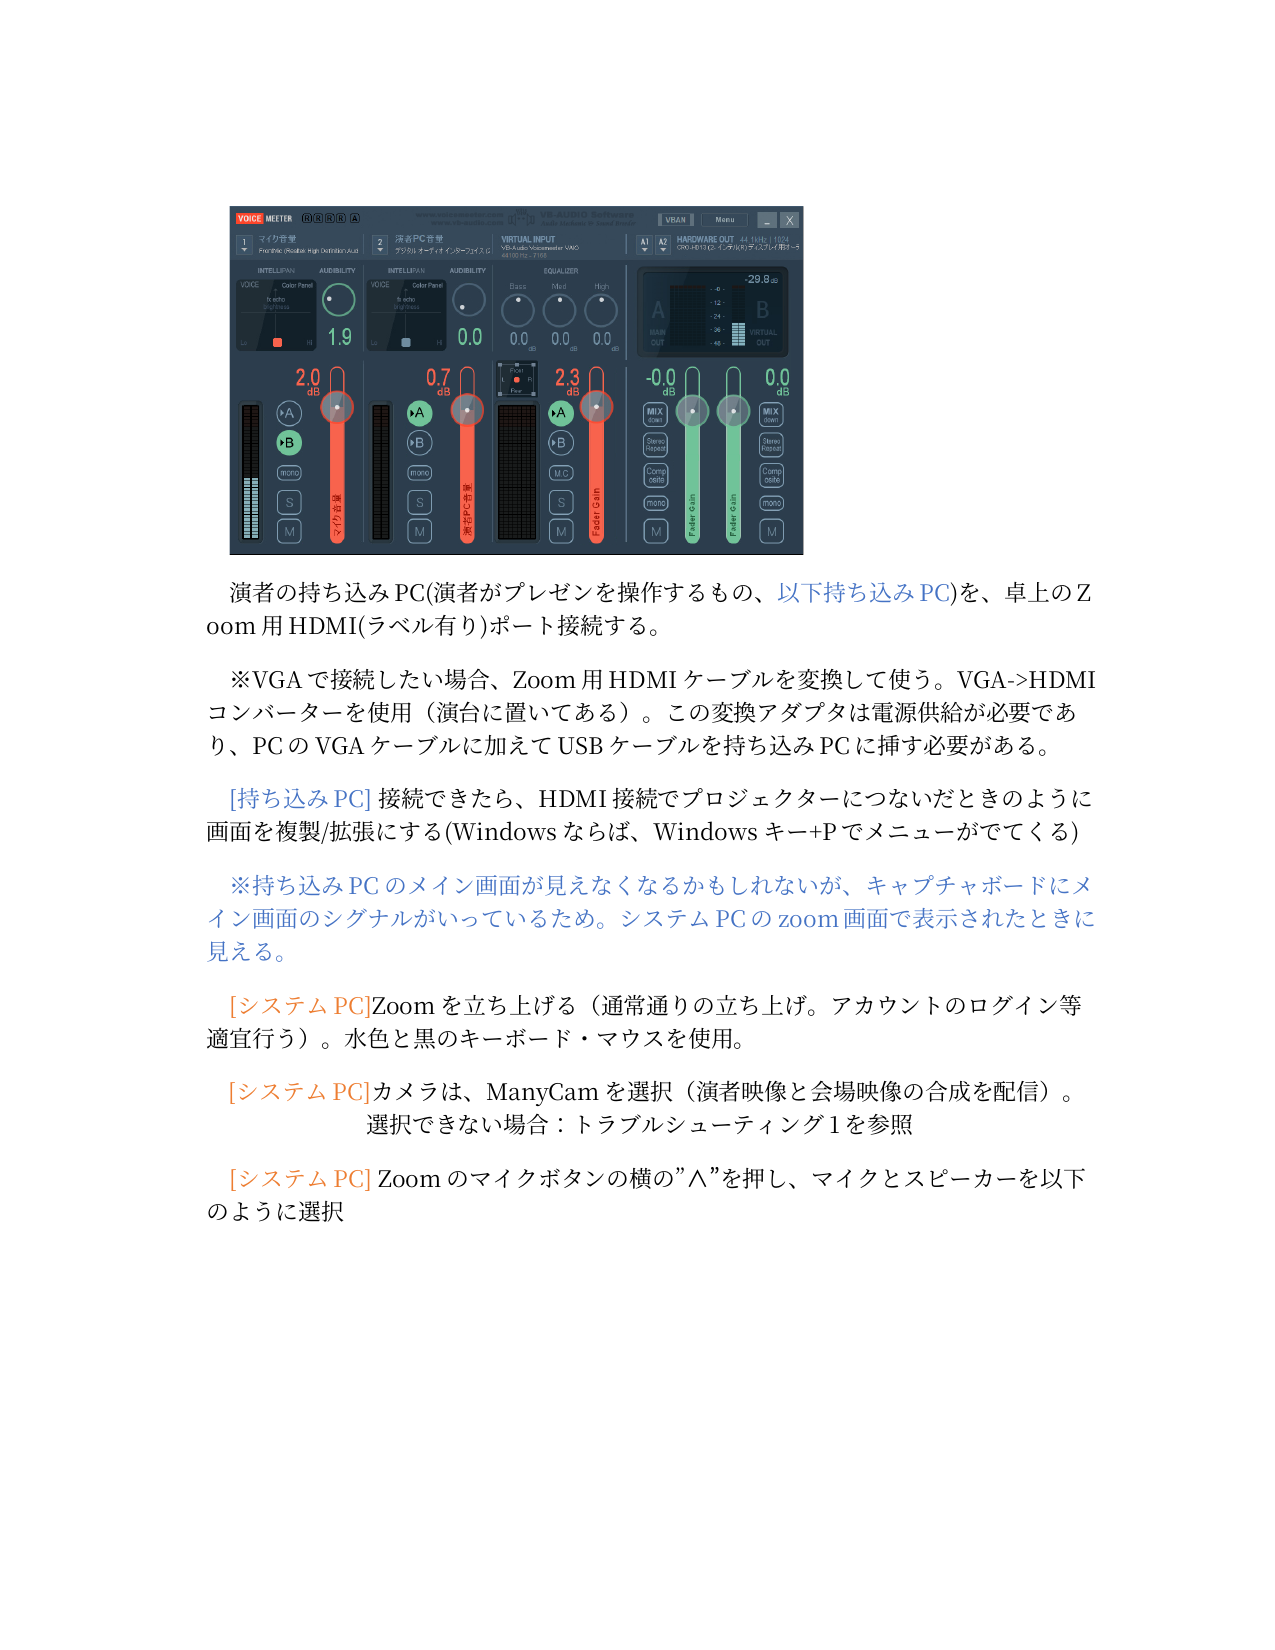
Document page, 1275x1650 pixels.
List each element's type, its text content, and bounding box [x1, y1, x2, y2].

text [持ち込みPC] 接続できたら、HDMI接続でプロジェクターにつないだときのように画面を複製/拡張にする(Windowsならば、Windowsキー+Pでメニューがでてくる) [207, 781, 1098, 847]
text [システムPC]Zoomを立ち上げる（通常通りの立ち上げ。アカウントのログイン等適宜行う）。水色と黒のキーボード・マウスを使用。 [207, 988, 1098, 1053]
text ※VGAで接続したい場合、Zoom用HDMIケーブルを変換して使う。VGA->HDMIコンバーターを使用（演台に置いてある）。この変換アダプタは電源供給が必要であり、PCのVGAケーブルに加えてUSBケーブルを持ち込みPCに挿す必要がある。 [207, 662, 1098, 761]
text ※持ち込みPCのメイン画面が見えなくなるかもしれないが、キャプチャボードにメイン画面のシグナルがいっているため。システムPCのzoom画面で表示されたときに見える。 [207, 868, 1098, 967]
picture [229, 206, 804, 555]
text [システムPC]カメラは、ManyCamを選択（演者映像と会場映像の合成を配信）。 選択できない場合：トラブルシューティング1を参照 [228, 1074, 1098, 1140]
text [システムPC] Zoomのマイクボタンの横の”∧”を押し、マイクとスピーカーを以下のように選択 [207, 1161, 1098, 1227]
text 演者の持ち込みPC(演者がプレゼンを操作するもの、以下持ち込みPC)を、卓上のZoom用HDMI(ラベル有り)ポート接続する。 [207, 575, 1098, 641]
